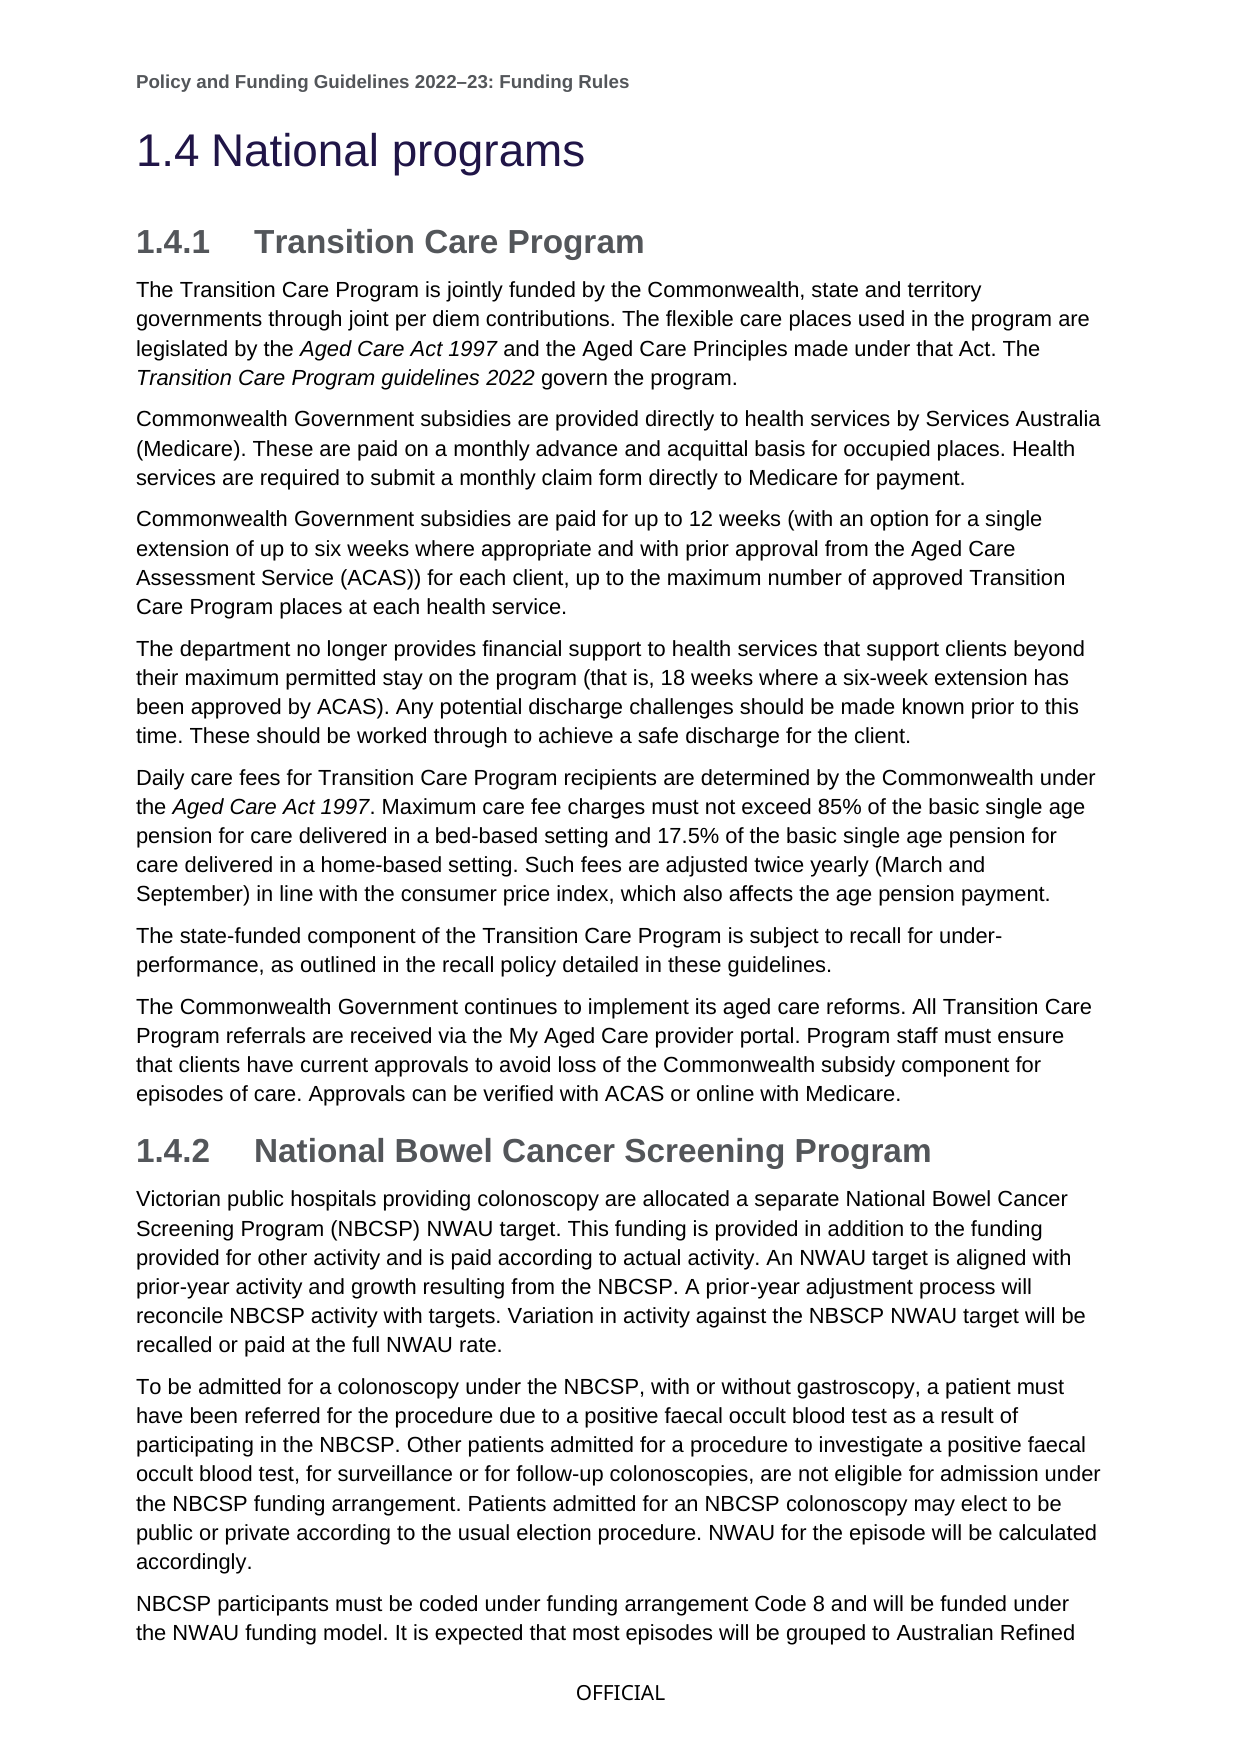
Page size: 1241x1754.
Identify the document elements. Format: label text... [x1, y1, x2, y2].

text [136, 1587, 1104, 1645]
text To be admitted for a colonoscopy under the NBCSP, with or without gastroscopy, a patient must have been referred for the procedure due to a positive faecal occult blood test as a result of participating in the NBCSP. Other patients admitted for a procedure to investigate a positive faecal occult blood test, for surveillance or for follow-up colonoscopies, are not eligible for admission under the NBCSP funding arrangement. Patients admitted for an NBCSP colonoscopy may elect to be public or private according to the usual election procedure. NWAU for the episode will be calculated accordingly. [136, 1370, 1104, 1574]
text Commonwealth Government subsidies are provided directly to health services by Services Australia (Medicare). These are paid on a monthly advance and acquittal basis for occupied places. Health services are required to submit a monthly claim form directly to Medicare for payment. [136, 402, 1104, 490]
text The state-funded component of the Transition Care Program is subject to recall for under-performance, as outlined in the recall policy detailed in these guidelines. [136, 919, 1104, 977]
text Commonwealth Government subsidies are paid for up to 12 weeks (with an option for a single extension of up to six weeks where appropriate and with prior approval from the Aged Care Assessment Service (ACAS)) for each client, up to the maximum number of approved Transition Care Program places at each health service. [136, 502, 1104, 619]
text The department no longer provides financial support to health services that support clients beyond their maximum permitted stay on the program (that is, 18 weeks where a six-week extension has been approved by ACAS). Any potential discharge challenges should be made known prior to this time. These should be worked through to achieve a safe discharge for the client. [136, 631, 1104, 748]
subtitle Transition Care Program [136, 222, 1104, 261]
subtitle National programs [136, 124, 1104, 176]
text The Transition Care Program is jointly funded by the Commonwealth, state and territory governments through joint per diem contributions. The flexible care places used in the program are legislated by the Aged Care Act 1997 and the Aged Care Principles made under that Act. The Transition Care Program guidelines 2022 govern the program. [136, 273, 1104, 390]
subtitle National Bowel Cancer Screening Program [136, 1131, 1104, 1170]
text The Commonwealth Government continues to implement its aged care reforms. All Transition Care Program referrals are received via the My Aged Care provider portal. Program staff must ensure that clients have current approvals to avoid loss of the Commonwealth subsidy component for episodes of care. Approvals can be verified with ACAS or online with Medicare. [136, 990, 1104, 1106]
text Victorian public hospitals providing colonoscopy are allocated a separate National Bowel Cancer Screening Program (NBCSP) NWAU target. This funding is provided in addition to the funding provided for other activity and is paid according to actual activity. An NWAU target is aligned with prior-year activity and growth resulting from the NBCSP. A prior-year adjustment process will reconcile NBCSP activity with targets. Variation in activity against the NBSCP NWAU target will be recalled or paid at the full NWAU rate. [136, 1182, 1104, 1357]
text Daily care fees for Transition Care Program recipients are determined by the Commonwealth under the Aged Care Act 1997. Maximum care fee charges must not exceed 85% of the basic single age pension for care delivered in a bed-based setting and 17.5% of the basic single age pension for care delivered in a home-based setting. Such fees are adjusted twice yearly (March and September) in line with the consumer price index, which also affects the age pension payment. [136, 761, 1104, 906]
